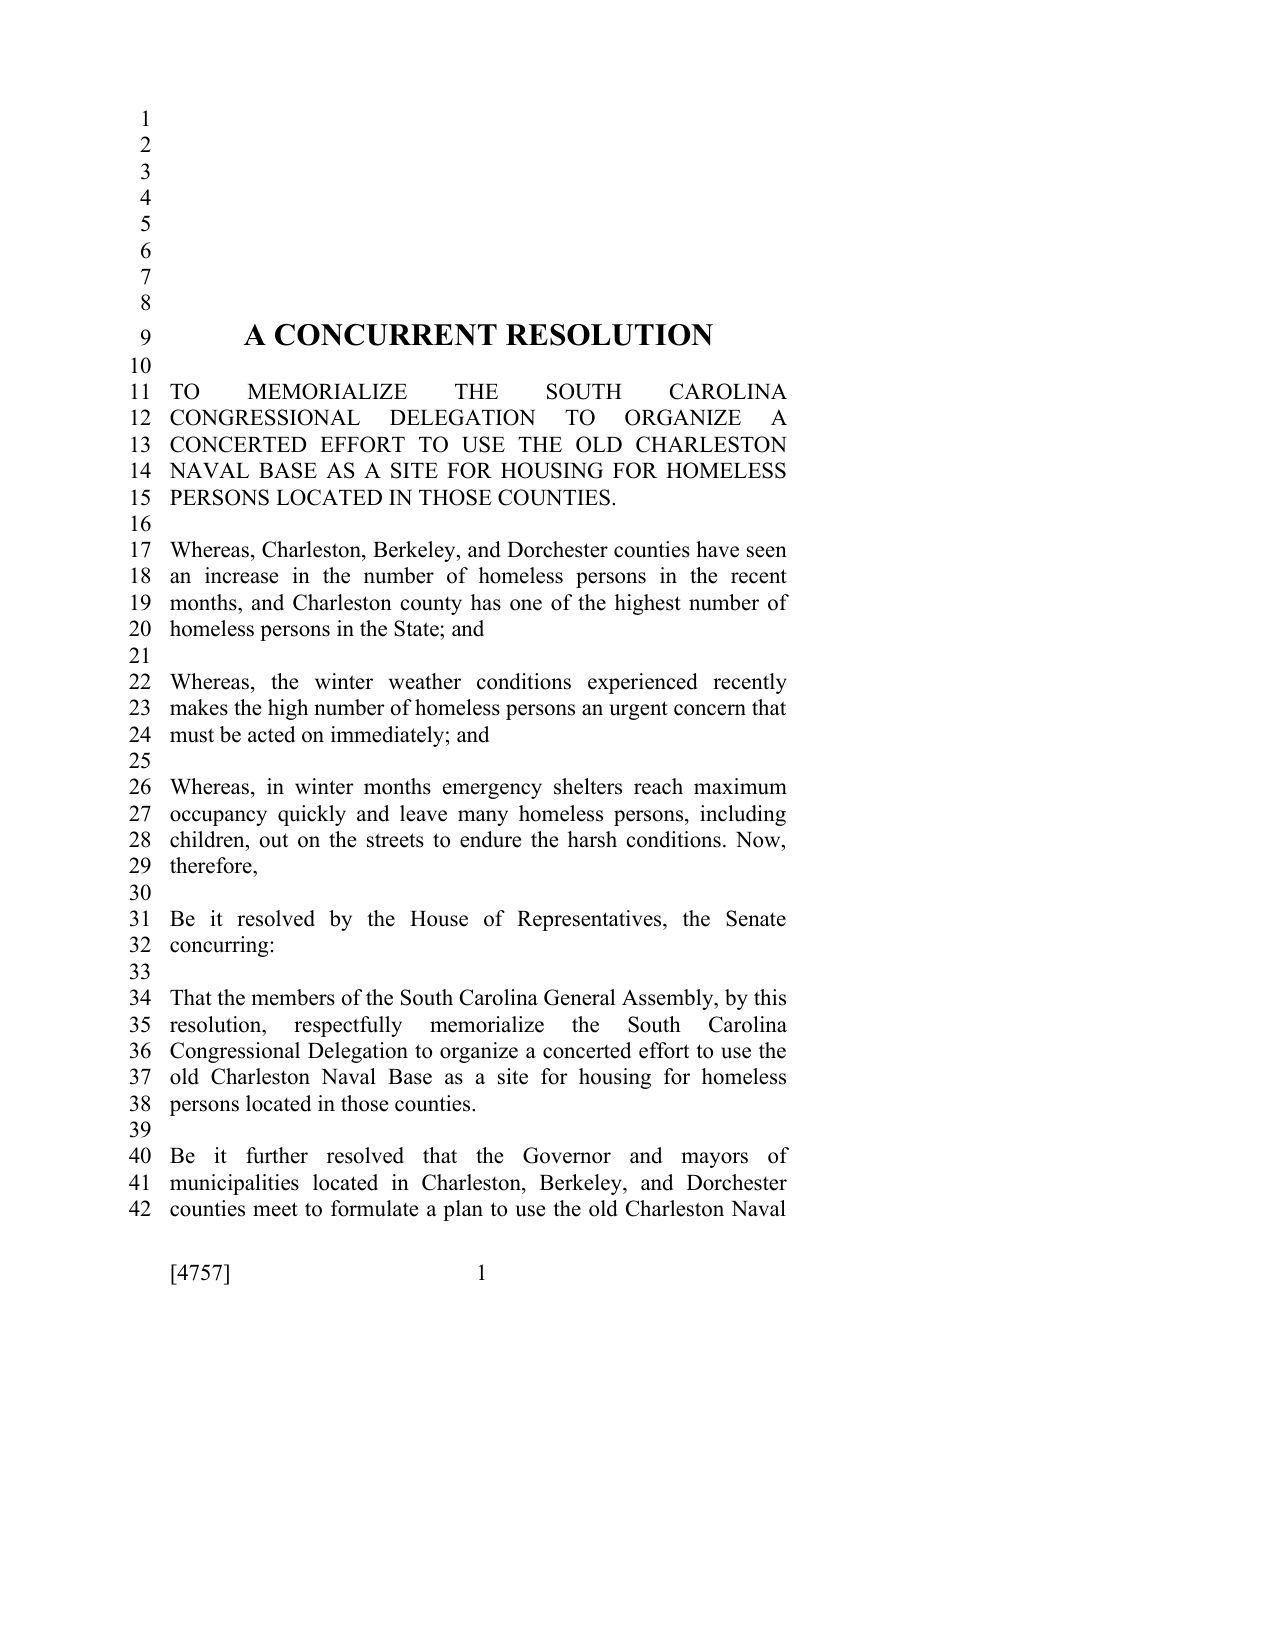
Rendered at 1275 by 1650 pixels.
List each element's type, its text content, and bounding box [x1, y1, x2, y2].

text TO MEMORIALIZE THE SOUTH CAROLINA CONGRESSIONAL DELEGATION TO ORGANIZE A CONCERTED EFFORT TO USE THE OLD CHARLESTON NAVAL BASE AS A SITE FOR HOUSING FOR HOMELESS PERSONS LOCATED IN THOSE COUNTIES. [169, 378, 787, 510]
text Whereas, Charleston, Berkeley, and Dorchester counties have seen an increase in the number of homeless persons in the recent months, and Charleston county has one of the highest number of homeless persons in the State; and [169, 536, 787, 642]
text A CONCURRENT RESOLUTION [169, 316, 787, 352]
text Whereas, in winter months emergency shelters reach maximum occupancy quickly and leave many homeless persons, including children, out on the streets to endure the harsh conditions. Now, therefore, [169, 773, 787, 879]
text Whereas, the winter weather conditions experienced recently makes the high number of homeless persons an urgent concern that must be acted on immediately; and [169, 668, 787, 747]
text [169, 1142, 787, 1221]
text That the members of the South Carolina General Assembly, by this resolution, respectfully memorialize the South Carolina Congressional Delegation to organize a concerted effort to use the old Charleston Naval Base as a site for housing for homeless persons located in those counties. [169, 984, 787, 1116]
text Be it resolved by the House of Representatives, the Senate concurring: [169, 905, 787, 958]
